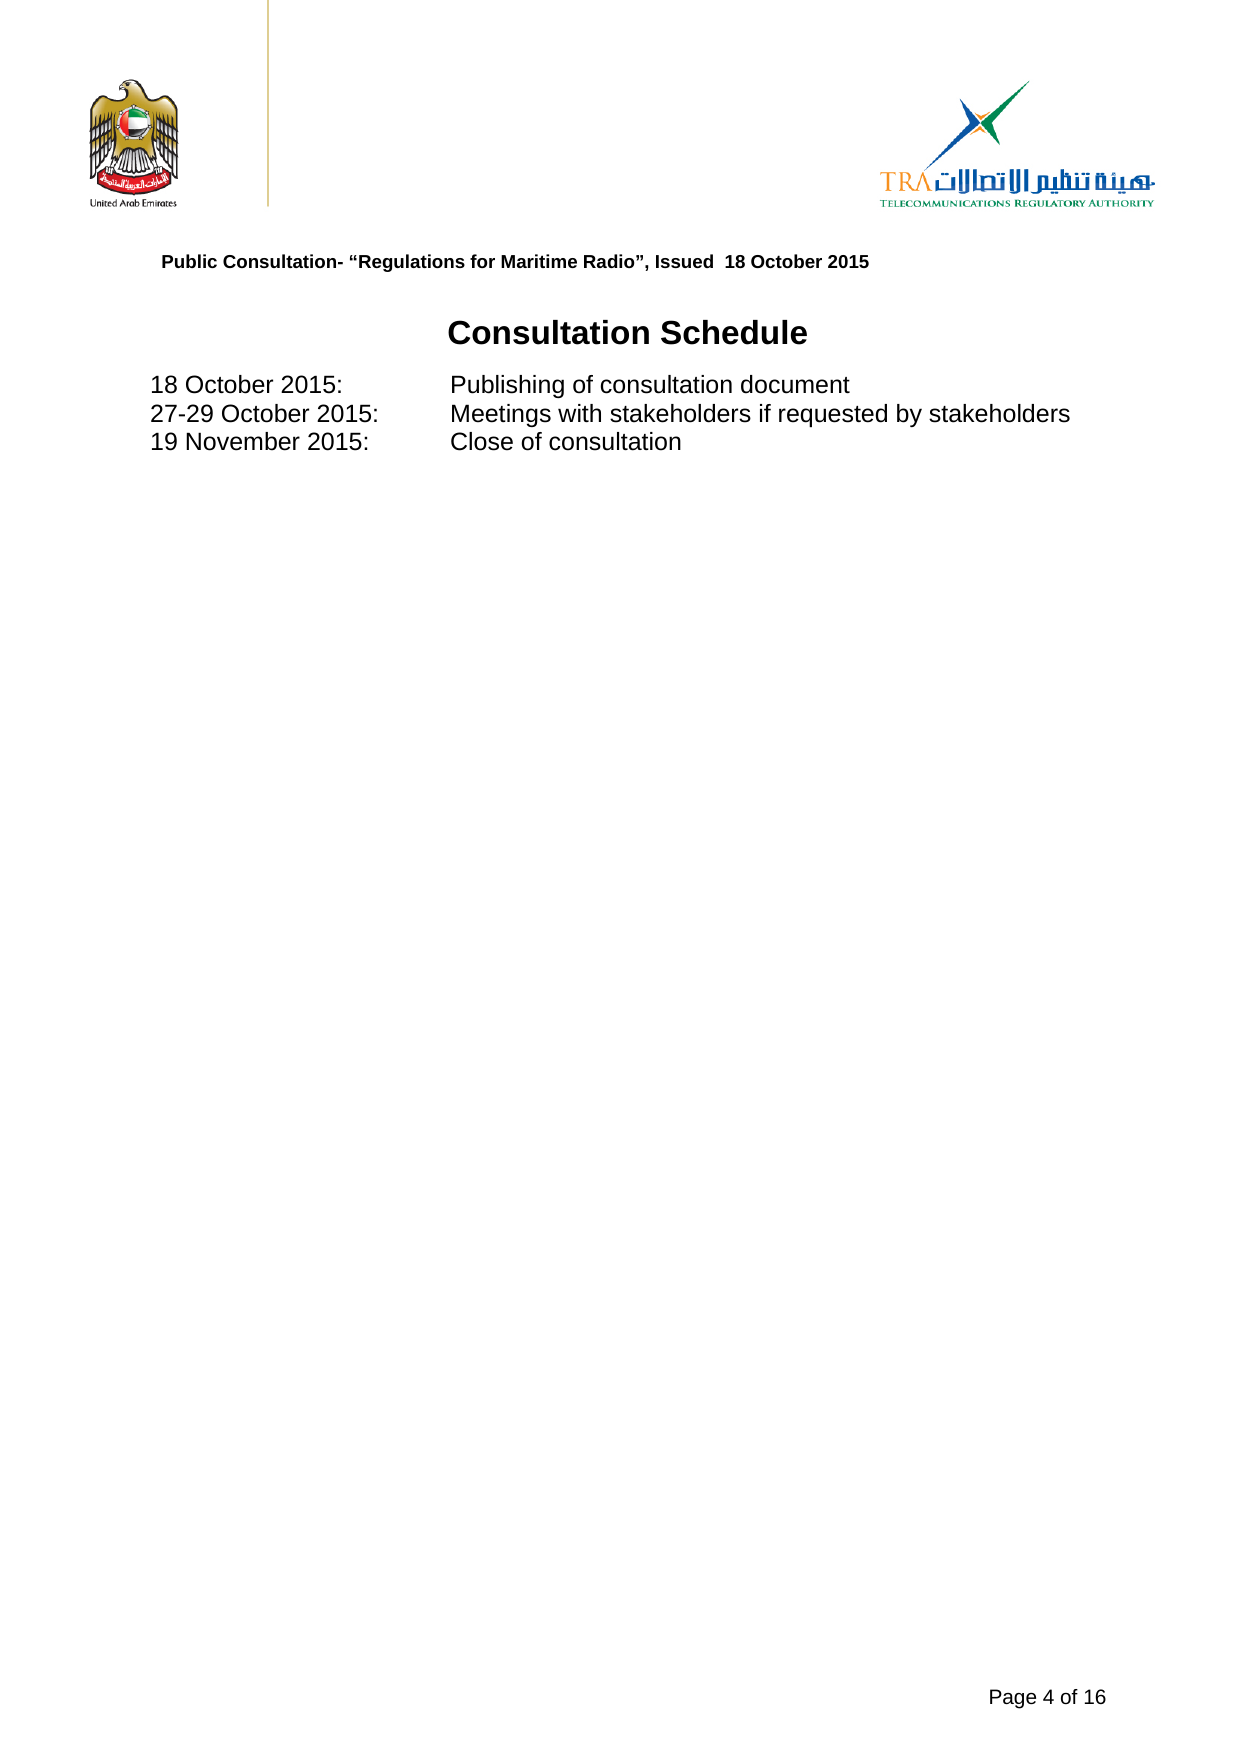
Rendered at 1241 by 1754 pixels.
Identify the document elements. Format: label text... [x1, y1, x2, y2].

text 18 October 2015: Publishing of consultation document [150, 370, 1105, 399]
text 27-29 October 2015: Meetings with stakeholders if requested by stakeholders [150, 399, 1105, 427]
picture [0, 0, 1241, 225]
text Consultation Schedule [150, 313, 1105, 352]
text 19 November 2015: Close of consultation [150, 427, 1105, 456]
